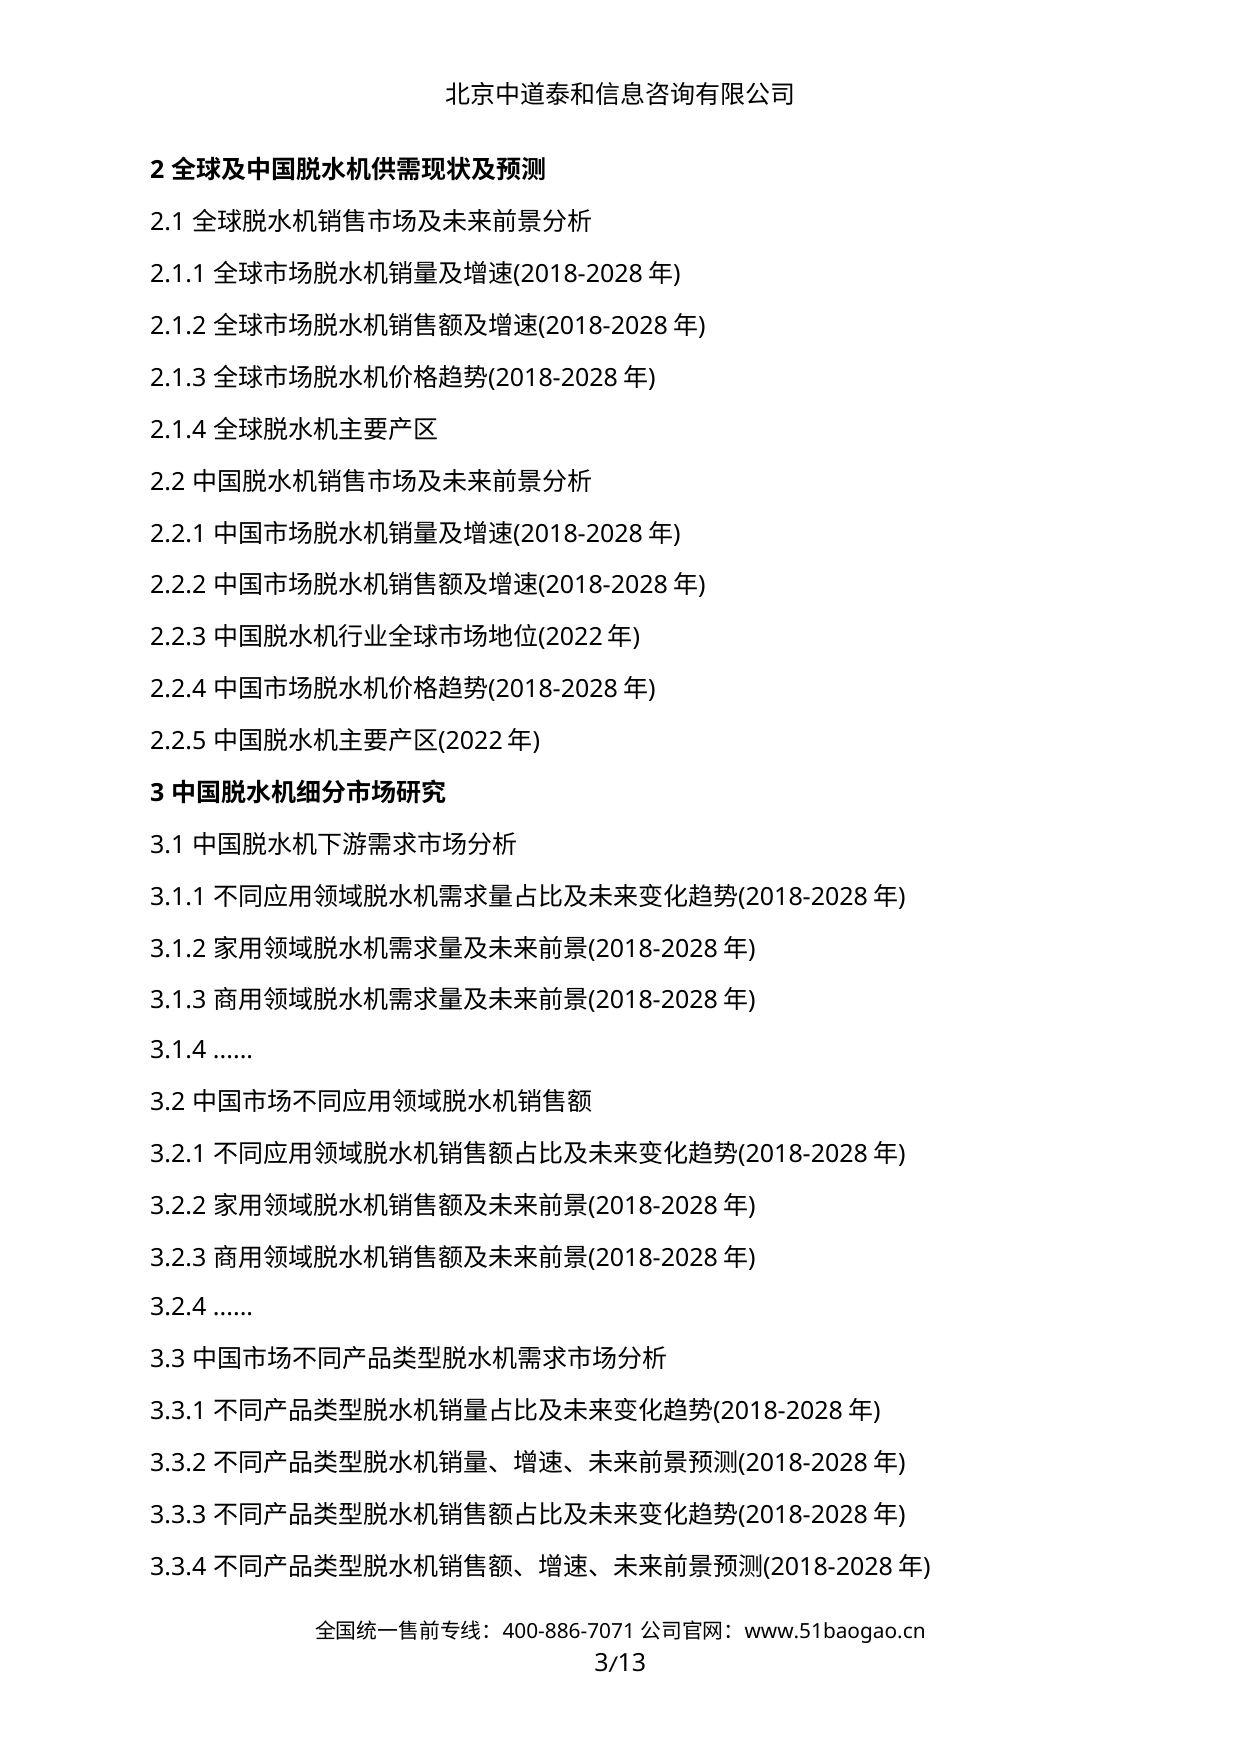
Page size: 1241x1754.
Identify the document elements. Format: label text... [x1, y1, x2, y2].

text 2.1.3 全球市场脱水机价格趋势(2018-2028年) [150, 357, 1090, 394]
text 2.2.3 中国脱水机行业全球市场地位(2022年) [150, 617, 1090, 653]
text 3.2.3 商用领域脱水机销售额及未来前景(2018-2028年) [150, 1237, 1090, 1273]
text 2.2.2 中国市场脱水机销售额及增速(2018-2028年) [150, 565, 1090, 601]
text 2.1.1 全球市场脱水机销量及增速(2018-2028年) [150, 254, 1090, 290]
text 2 全球及中国脱水机供需现状及预测 [150, 150, 1090, 186]
text 2.1.4 全球脱水机主要产区 [150, 409, 1090, 446]
text 3.3.1 不同产品类型脱水机销量占比及未来变化趋势(2018-2028年) [150, 1391, 1090, 1427]
text 3.3.2 不同产品类型脱水机销量、增速、未来前景预测(2018-2028年) [150, 1442, 1090, 1479]
text 3.1.2 家用领域脱水机需求量及未来前景(2018-2028年) [150, 928, 1090, 964]
text 3.1 中国脱水机下游需求市场分析 [150, 824, 1090, 861]
text 2.2 中国脱水机销售市场及未来前景分析 [150, 461, 1090, 497]
text 2.1 全球脱水机销售市场及未来前景分析 [150, 202, 1090, 238]
text 2.2.1 中国市场脱水机销量及增速(2018-2028年) [150, 513, 1090, 549]
text 3.1.4 ...... [150, 1032, 1090, 1066]
text 3.3 中国市场不同产品类型脱水机需求市场分析 [150, 1339, 1090, 1375]
text 2.2.5 中国脱水机主要产区(2022年) [150, 721, 1090, 757]
text 3 中国脱水机细分市场研究 [150, 772, 1090, 809]
text 3.2.1 不同应用领域脱水机销售额占比及未来变化趋势(2018-2028年) [150, 1133, 1090, 1170]
text 3.2.4 ...... [150, 1289, 1090, 1323]
text 2.1.2 全球市场脱水机销售额及增速(2018-2028年) [150, 306, 1090, 342]
text 3.2 中国市场不同应用领域脱水机销售额 [150, 1082, 1090, 1118]
text 2.2.4 中国市场脱水机价格趋势(2018-2028年) [150, 669, 1090, 705]
text 3.1.3 商用领域脱水机需求量及未来前景(2018-2028年) [150, 980, 1090, 1016]
text 3.3.4 不同产品类型脱水机销售额、增速、未来前景预测(2018-2028年) [150, 1546, 1090, 1582]
text 3.1.1 不同应用领域脱水机需求量占比及未来变化趋势(2018-2028年) [150, 876, 1090, 912]
text 3.2.2 家用领域脱水机销售额及未来前景(2018-2028年) [150, 1185, 1090, 1222]
text 3.3.3 不同产品类型脱水机销售额占比及未来变化趋势(2018-2028年) [150, 1494, 1090, 1531]
